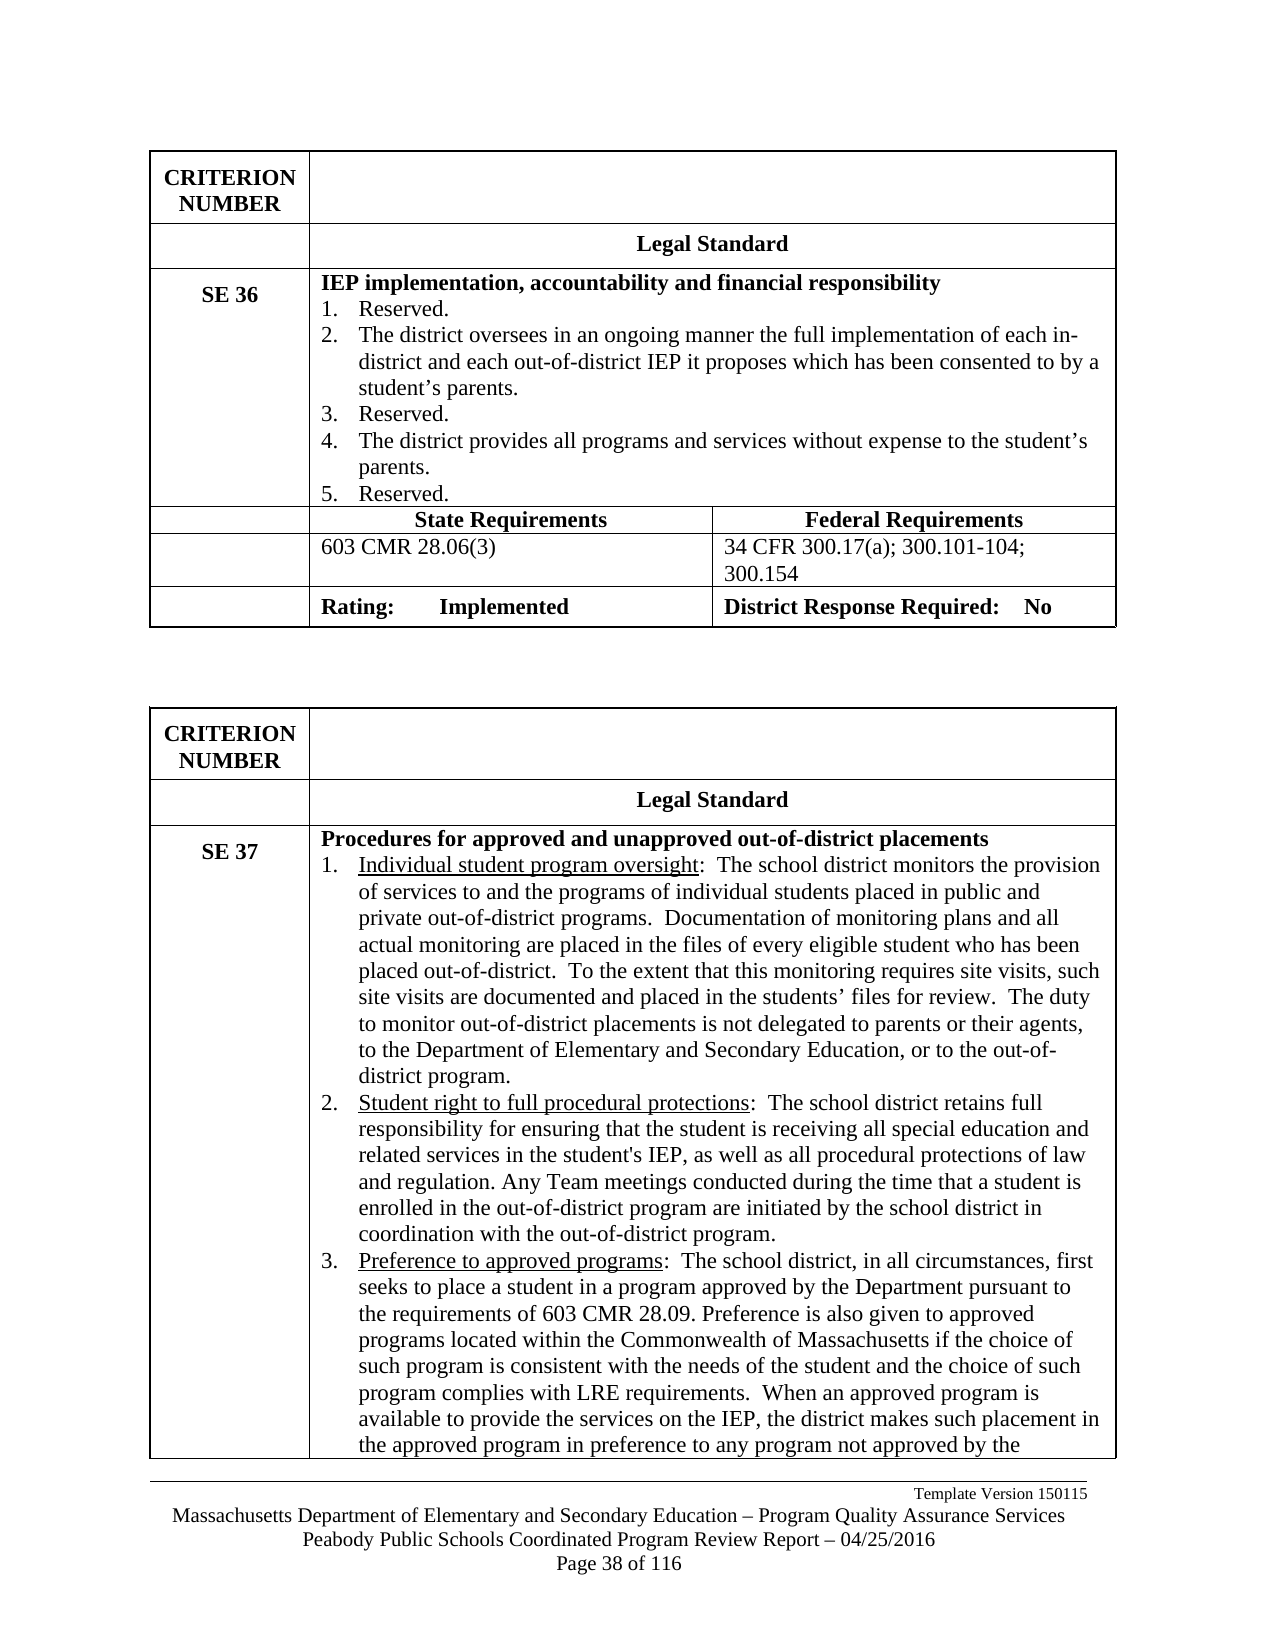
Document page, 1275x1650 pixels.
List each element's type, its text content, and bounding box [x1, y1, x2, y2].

table_header CRITERION NUMBER [151, 152, 309, 223]
table_cell Legal Standard [310, 780, 1115, 825]
table_header [310, 152, 1115, 223]
table_cell [151, 780, 309, 825]
table_cell [151, 587, 309, 626]
table_header [310, 709, 1115, 779]
table_header CRITERION NUMBER [151, 709, 309, 779]
table_cell SE 36 [151, 269, 309, 506]
table_cell 34 CFR 300.17(a); 300.101-104; 300.154 [713, 534, 1115, 586]
table_cell [151, 534, 309, 586]
table_cell No [1013, 587, 1115, 626]
table_cell SE 37 [151, 826, 309, 1458]
table_cell IEP implementation, accountability and financial responsibility Reserved. The district oversees in an ongoing manner the full implementation of each in-district and each out-of-district IEP it proposes which has been consented to by a student’s parents. Reserved. The district provides all programs and services without expense to the student’s parents. Reserved. [310, 269, 1115, 506]
table_cell [151, 507, 309, 533]
table_cell Federal Requirements [713, 507, 1115, 533]
table_cell 603 CMR 28.06(3) [310, 534, 712, 586]
table_cell State Requirements [310, 507, 712, 533]
table_cell District Response Required: [713, 587, 1012, 626]
table_cell Implemented [422, 587, 712, 626]
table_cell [310, 826, 1115, 1458]
table_cell Legal Standard [310, 224, 1115, 268]
table_cell Rating: [310, 587, 422, 626]
table_cell [151, 224, 309, 268]
